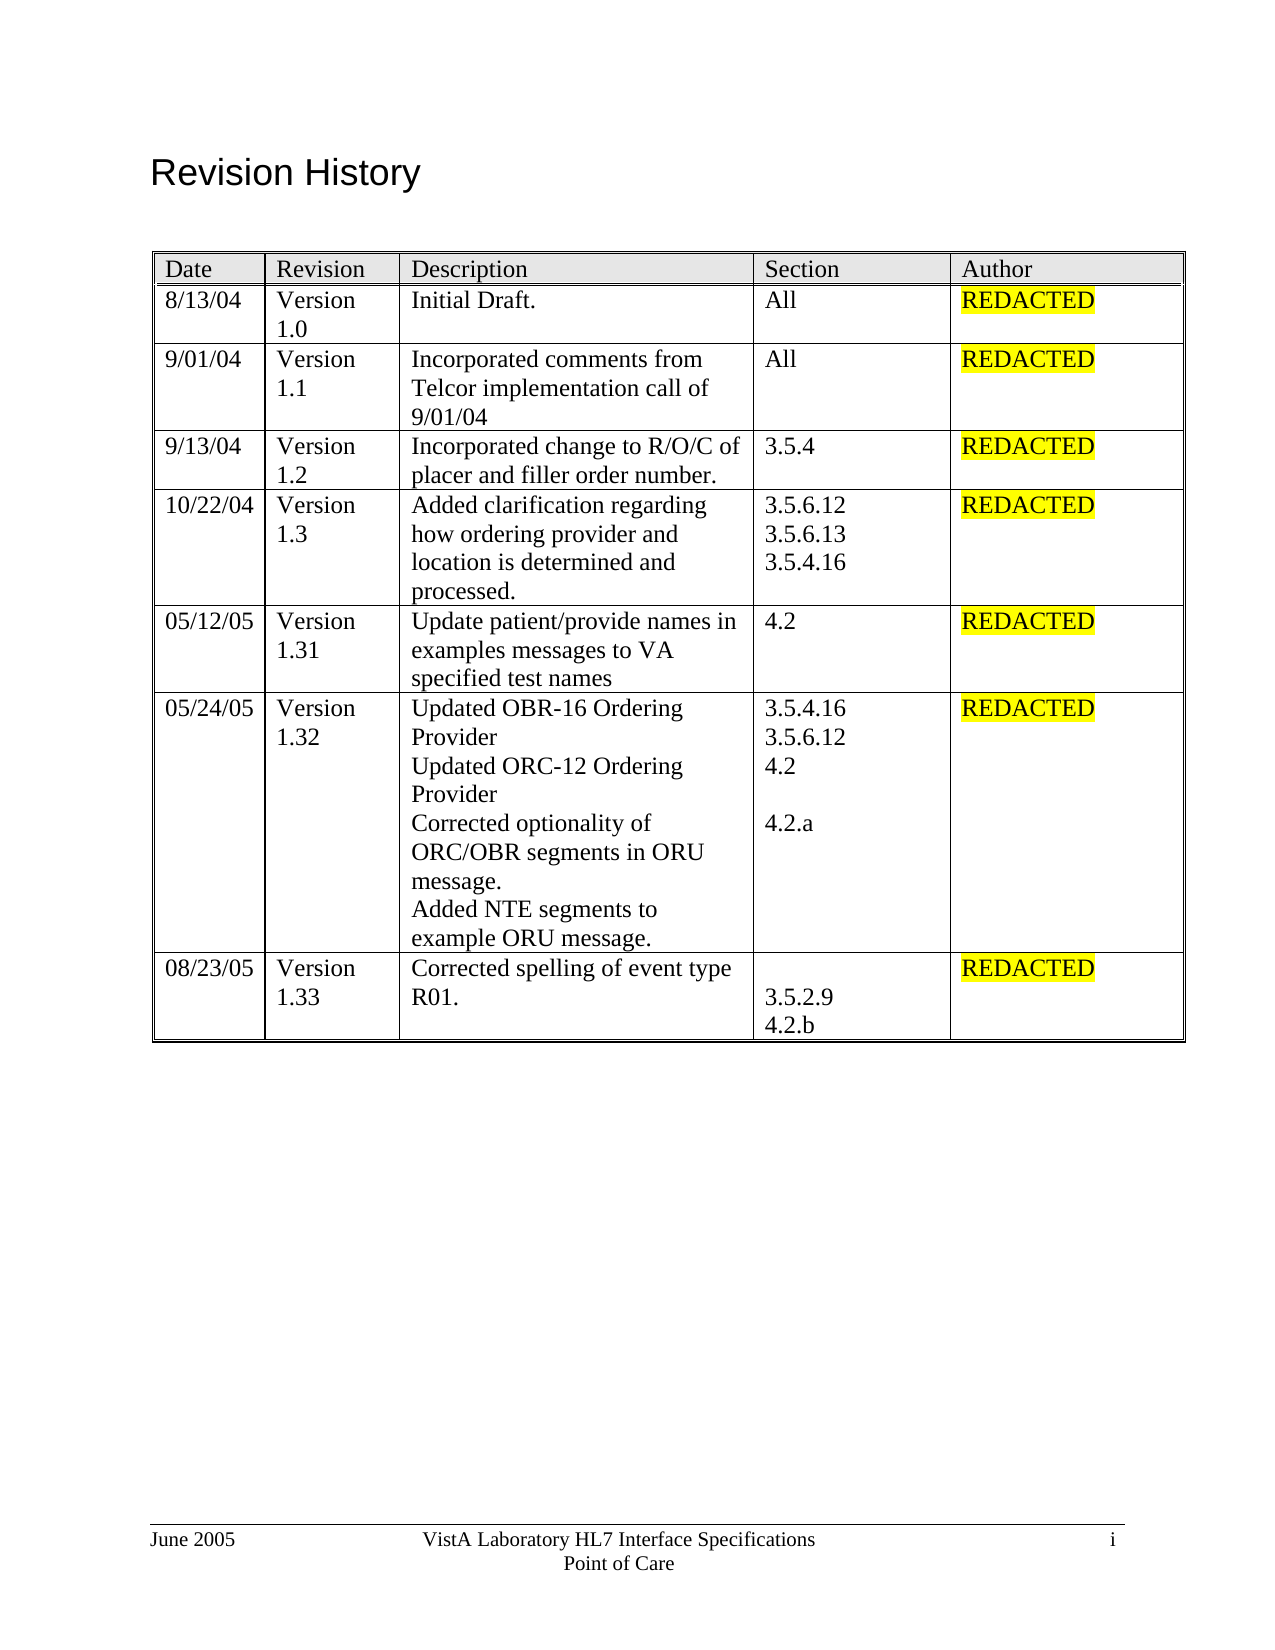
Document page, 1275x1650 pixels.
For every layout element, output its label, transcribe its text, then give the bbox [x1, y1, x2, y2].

table_cell Incorporated change to R/O/C of placer and filler order number. [400, 431, 753, 489]
table_cell 8/13/04 [155, 283, 264, 343]
table_cell REDACTED [951, 490, 1183, 605]
table_cell Version 1.32 [266, 693, 399, 952]
table_cell 08/23/05 [155, 953, 264, 1039]
table_cell REDACTED [951, 283, 1183, 343]
table_cell 05/12/05 [155, 606, 264, 692]
table_cell REDACTED [951, 606, 1183, 692]
table_cell 3.5.6.12 3.5.6.13 3.5.4.16 [754, 490, 950, 605]
table_cell Incorporated comments from Telcor implementation call of 9/01/04 [400, 344, 753, 430]
table_cell REDACTED [951, 431, 1183, 489]
table_cell 4.2 [754, 606, 950, 692]
table_cell Updated OBR-16 Ordering Provider Updated ORC-12 Ordering Provider Corrected optionality of ORC/OBR segments in ORU message. Added NTE segments to example ORU message. [400, 693, 753, 952]
table_cell Initial Draft. [400, 286, 753, 343]
table_cell Version 1.1 [266, 344, 399, 430]
table_cell Version 1.31 [266, 606, 399, 692]
table_cell Version 1.0 [266, 286, 399, 343]
table_cell 05/24/05 [155, 693, 264, 952]
table_cell Version 1.33 [266, 953, 399, 1039]
table_cell All [754, 344, 950, 430]
table_cell 3.5.2.9 4.2.b [754, 953, 950, 1039]
table_cell Added clarification regarding how ordering provider and location is determined and processed. [400, 490, 753, 605]
table_cell 3.5.4 [754, 431, 950, 489]
table_cell All [754, 286, 950, 343]
table_cell Update patient/provide names in examples messages to VA specified test names [400, 606, 753, 692]
table_header Revision [266, 254, 399, 282]
table_cell 9/13/04 [155, 431, 264, 489]
table_cell REDACTED [951, 344, 1183, 430]
table_header Date [155, 254, 264, 282]
table_header Author [951, 254, 1183, 282]
table_header Description [400, 254, 753, 282]
subtitle Revision History [150, 150, 1125, 193]
table_cell REDACTED [951, 953, 1183, 1039]
table_header Section [754, 254, 950, 282]
table_cell 3.5.4.16 3.5.6.12 4.2 4.2.a [754, 693, 950, 952]
table_cell Version 1.2 [266, 431, 399, 489]
table_cell 10/22/04 [155, 490, 264, 605]
table_cell REDACTED [951, 693, 1183, 952]
table_cell Version 1.3 [266, 490, 399, 605]
table_cell 9/01/04 [155, 344, 264, 430]
table_cell Corrected spelling of event type R01. [400, 953, 753, 1039]
